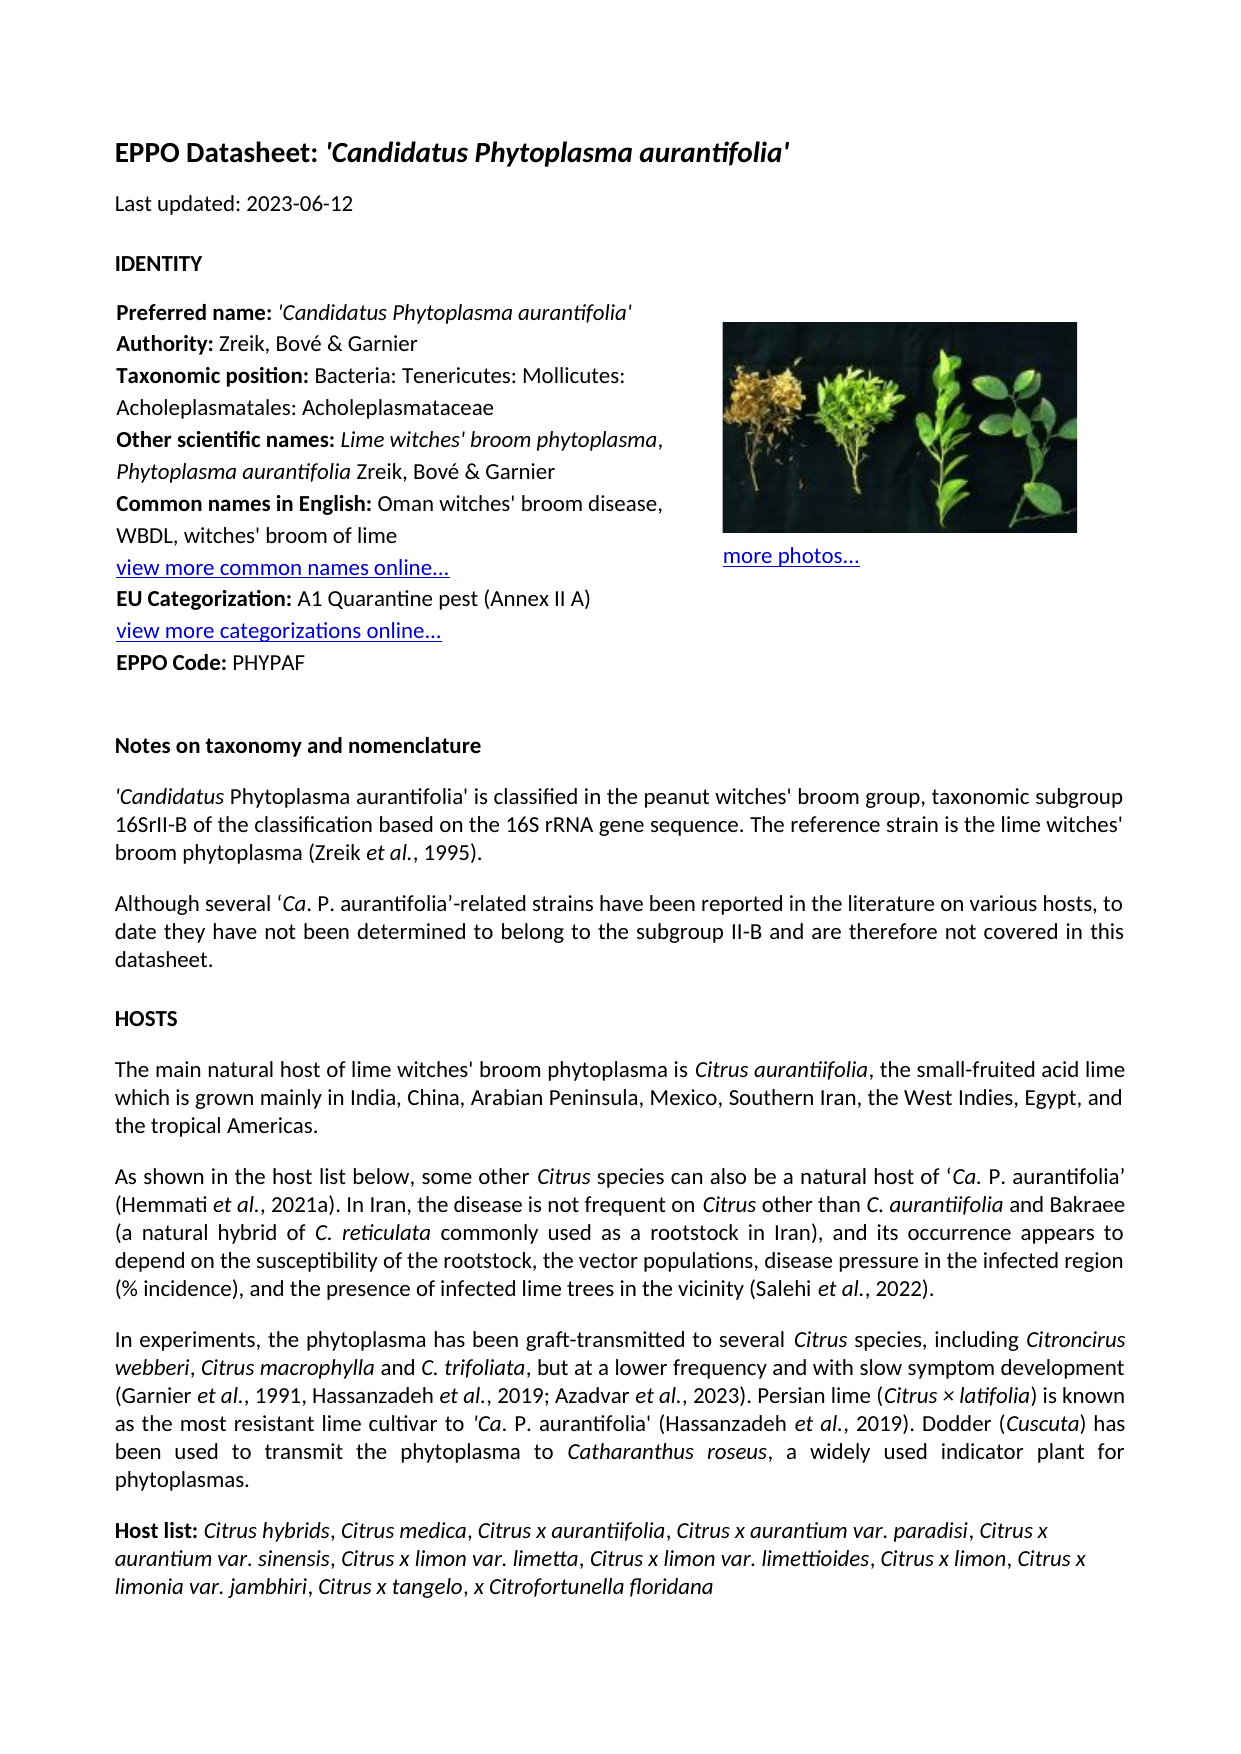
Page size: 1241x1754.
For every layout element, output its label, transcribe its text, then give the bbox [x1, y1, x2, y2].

text The main natural host of lime witches' broom phytoplasma is Citrus aurantiifolia, the small-fruited acid lime which is grown mainly in India, China, Arabian Peninsula, Mexico, Southern Iran, the West Indies, Egypt, and the tropical Americas. [114, 1055, 1126, 1139]
text As shown in the host list below, some other Citrus species can also be a natural host of ‘Ca. P. aurantifolia’ (Hemmati et al., 2021a). In Iran, the disease is not frequent on Citrus other than C. aurantiifolia and Bakraee (a natural hybrid of C. reticulata commonly used as a rootstock in Iran), and its occurrence appears to depend on the susceptibility of the rootstock, the vector populations, disease pressure in the infected region (% incidence), and the presence of infected lime trees in the vicinity (Salehi et al., 2022). [114, 1162, 1126, 1302]
text Last updated: 2023-06-12 [114, 189, 1126, 217]
text 'Candidatus Phytoplasma aurantifolia' is classified in the peanut witches' broom group, taxonomic subgroup 16SrII-B of the classification based on the 16S rRNA gene sequence. The reference strain is the lime witches' broom phytoplasma (Zreik et al., 1995). [114, 782, 1126, 866]
table_header Preferred name: 'Candidatus Phytoplasma aurantifolia' Authority: Zreik, Bové & Garnier Taxonomic position: Bacteria: Tenericutes: Mollicutes: Acholeplasmatales: Acholeplasmataceae Other scientific names: Lime witches' broom phytoplasma, Phytoplasma aurantifolia Zreik, Bové & Garnier Common names in English: Oman witches' broom disease, WBDL, witches' broom of lime view more common names online... EU Categorization: A1 Quarantine pest (Annex II A) view more categorizations online... EPPO Code: PHYPAF [115, 292, 721, 678]
text EPPO Datasheet: 'Candidatus Phytoplasma aurantifolia' [114, 134, 1126, 170]
text HOSTS [114, 1004, 1126, 1032]
text Although several ‘Ca. P. aurantifolia’-related strains have been reported in the literature on various hosts, to date they have not been determined to belong to the subgroup II-B and are therefore not covered in this datasheet. [114, 889, 1126, 973]
text Host list: Citrus hybrids, Citrus medica, Citrus x aurantiifolia, Citrus x aurantium var. paradisi, Citrus x aurantium var. sinensis, Citrus x limon var. limetta, Citrus x limon var. limettioides, Citrus x limon, Citrus x limonia var. jambhiri, Citrus x tangelo, x Citrofortunella floridana [114, 1516, 1126, 1600]
text In experiments, the phytoplasma has been graft-transmitted to several Citrus species, including Citroncirus webberi, Citrus macrophylla and C. trifoliata, but at a lower frequency and with slow symptom development (Garnier et al., 1991, Hassanzadeh et al., 2019; Azadvar et al., 2023). Persian lime (Citrus × latifolia) is known as the most resistant lime cultivar to 'Ca. P. aurantifolia' (Hassanzadeh et al., 2019). Dodder (Cuscuta) has been used to transmit the phytoplasma to Catharanthus roseus, a widely used indicator plant for phytoplasmas. [114, 1325, 1126, 1493]
picture [722, 322, 1078, 533]
text Notes on taxonomy and nomenclature [114, 731, 1126, 759]
text IDENTITY [114, 249, 1126, 277]
table_header more photos... [721, 292, 1126, 678]
